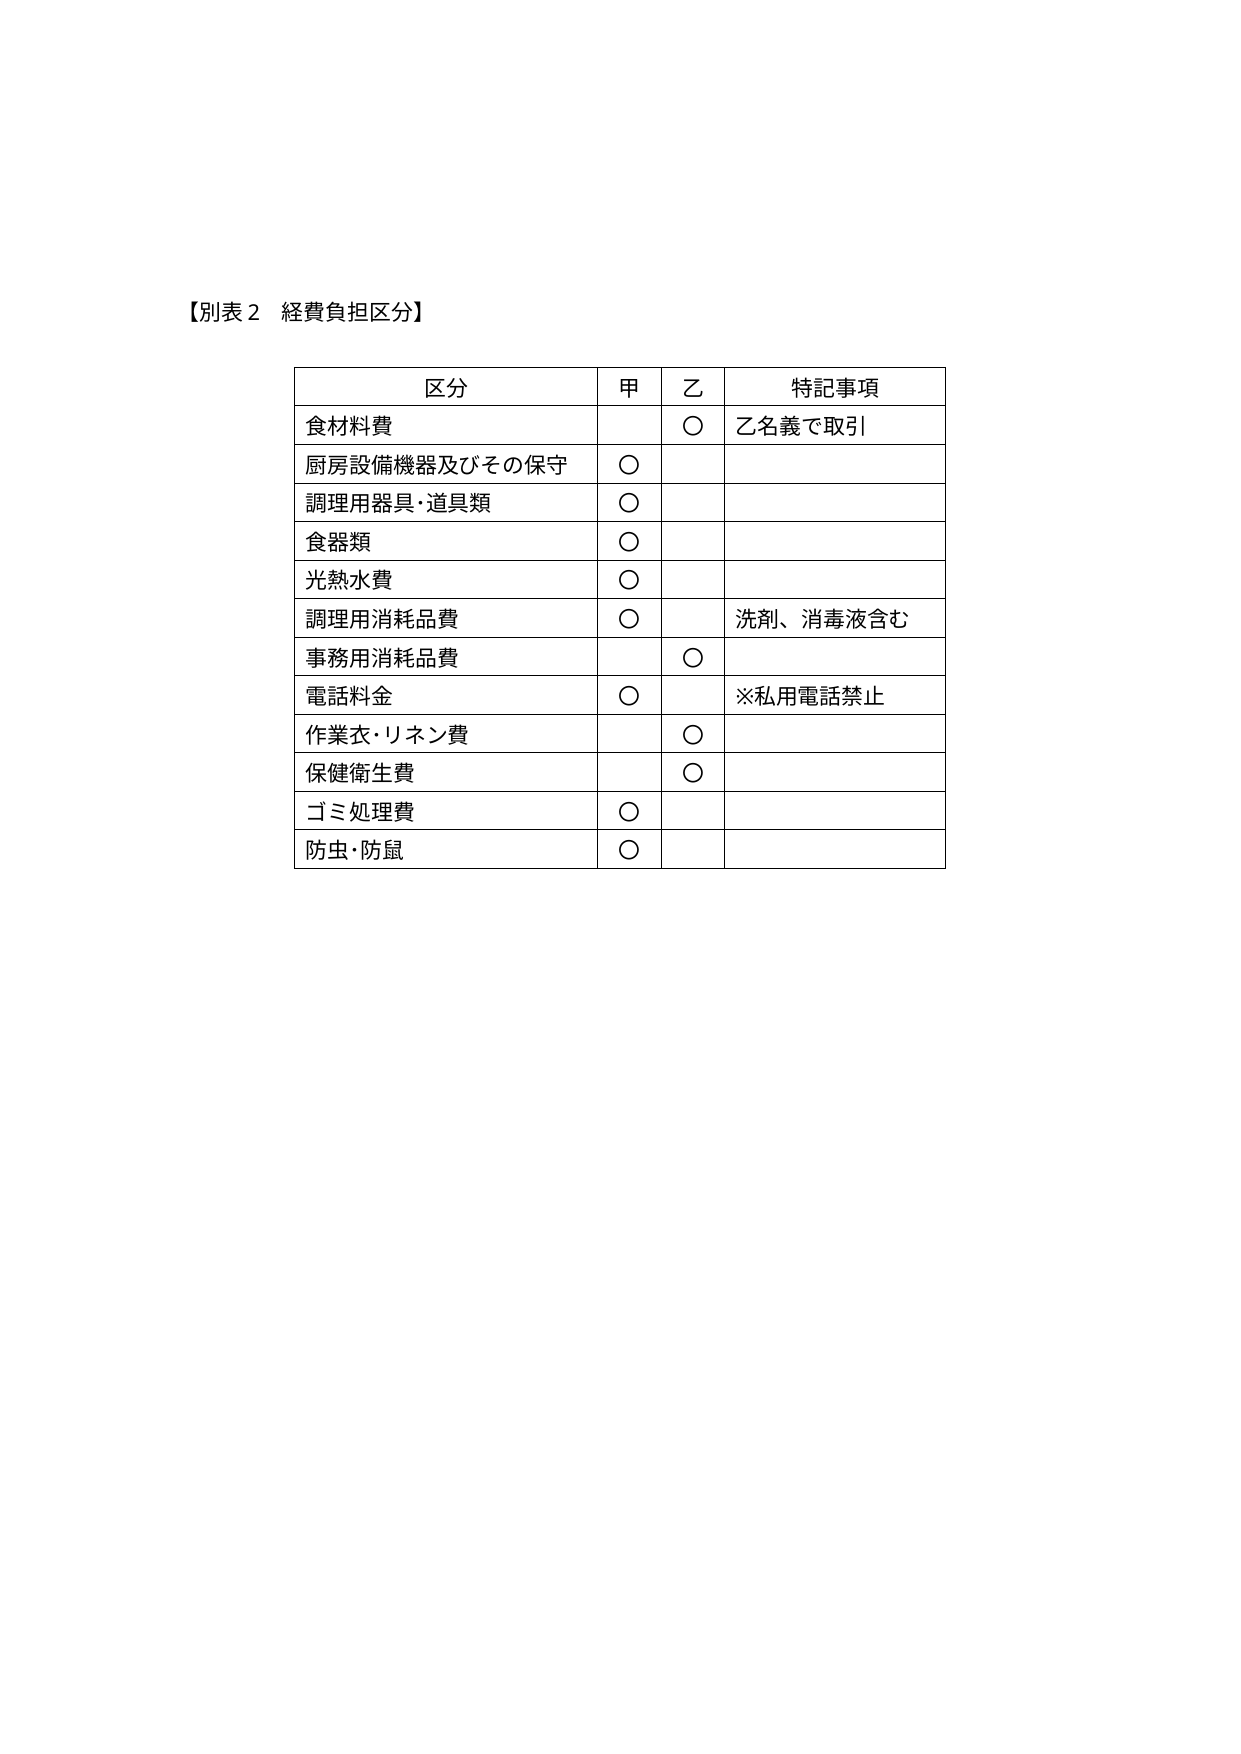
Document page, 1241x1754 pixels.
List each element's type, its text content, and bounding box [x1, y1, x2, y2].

table_cell [662, 561, 724, 598]
table_header 乙 [662, 368, 724, 405]
table_cell 事務用消耗品費 [295, 638, 597, 675]
table_cell [725, 638, 945, 675]
table_cell 保健衛生費 [295, 753, 597, 791]
table_cell 〇 [662, 715, 724, 752]
table_cell 調理用器具･道具類 [295, 484, 597, 521]
table_cell 〇 [598, 676, 661, 714]
table_cell [725, 792, 945, 829]
table_cell [725, 753, 945, 791]
table_cell 作業衣･リネン費 [295, 715, 597, 752]
table_cell [598, 638, 661, 675]
table_cell [725, 445, 945, 482]
table_cell 〇 [598, 561, 661, 598]
table_cell [662, 792, 724, 829]
table_cell 〇 [662, 753, 724, 791]
table_header 特記事項 [725, 368, 945, 405]
table_cell [662, 522, 724, 559]
table_header 甲 [598, 368, 661, 405]
table_cell [662, 599, 724, 637]
table_cell [725, 522, 945, 559]
table_cell [725, 484, 945, 521]
table_cell 電話料金 [295, 676, 597, 714]
table_cell [662, 676, 724, 714]
table_cell 乙名義で取引 [725, 406, 945, 444]
table_cell [598, 753, 661, 791]
table_cell 食材料費 [295, 406, 597, 444]
table_cell 〇 [598, 484, 661, 521]
table_cell [725, 561, 945, 598]
table_cell 〇 [662, 406, 724, 444]
table_cell 〇 [598, 792, 661, 829]
table_cell [598, 406, 661, 444]
table_header 区分 [295, 368, 597, 405]
table_cell 防虫･防鼠 [295, 830, 597, 868]
text 【別表2 経費負担区分】 [177, 292, 1063, 329]
table_cell 厨房設備機器及びその保守 [295, 445, 597, 482]
table_cell [662, 445, 724, 482]
table_cell ゴミ処理費 [295, 792, 597, 829]
table_cell [598, 715, 661, 752]
table_cell 〇 [598, 445, 661, 482]
table_cell [662, 484, 724, 521]
table_cell ※私用電話禁止 [725, 676, 945, 714]
table_cell 〇 [598, 599, 661, 637]
table_cell 〇 [598, 830, 661, 868]
table_cell 光熱水費 [295, 561, 597, 598]
table_cell 〇 [598, 522, 661, 559]
table_cell [662, 830, 724, 868]
table_cell 食器類 [295, 522, 597, 559]
table_cell 洗剤、消毒液含む [725, 599, 945, 637]
table_cell [725, 715, 945, 752]
table_cell 調理用消耗品費 [295, 599, 597, 637]
table_cell 〇 [662, 638, 724, 675]
table_cell [725, 830, 945, 868]
